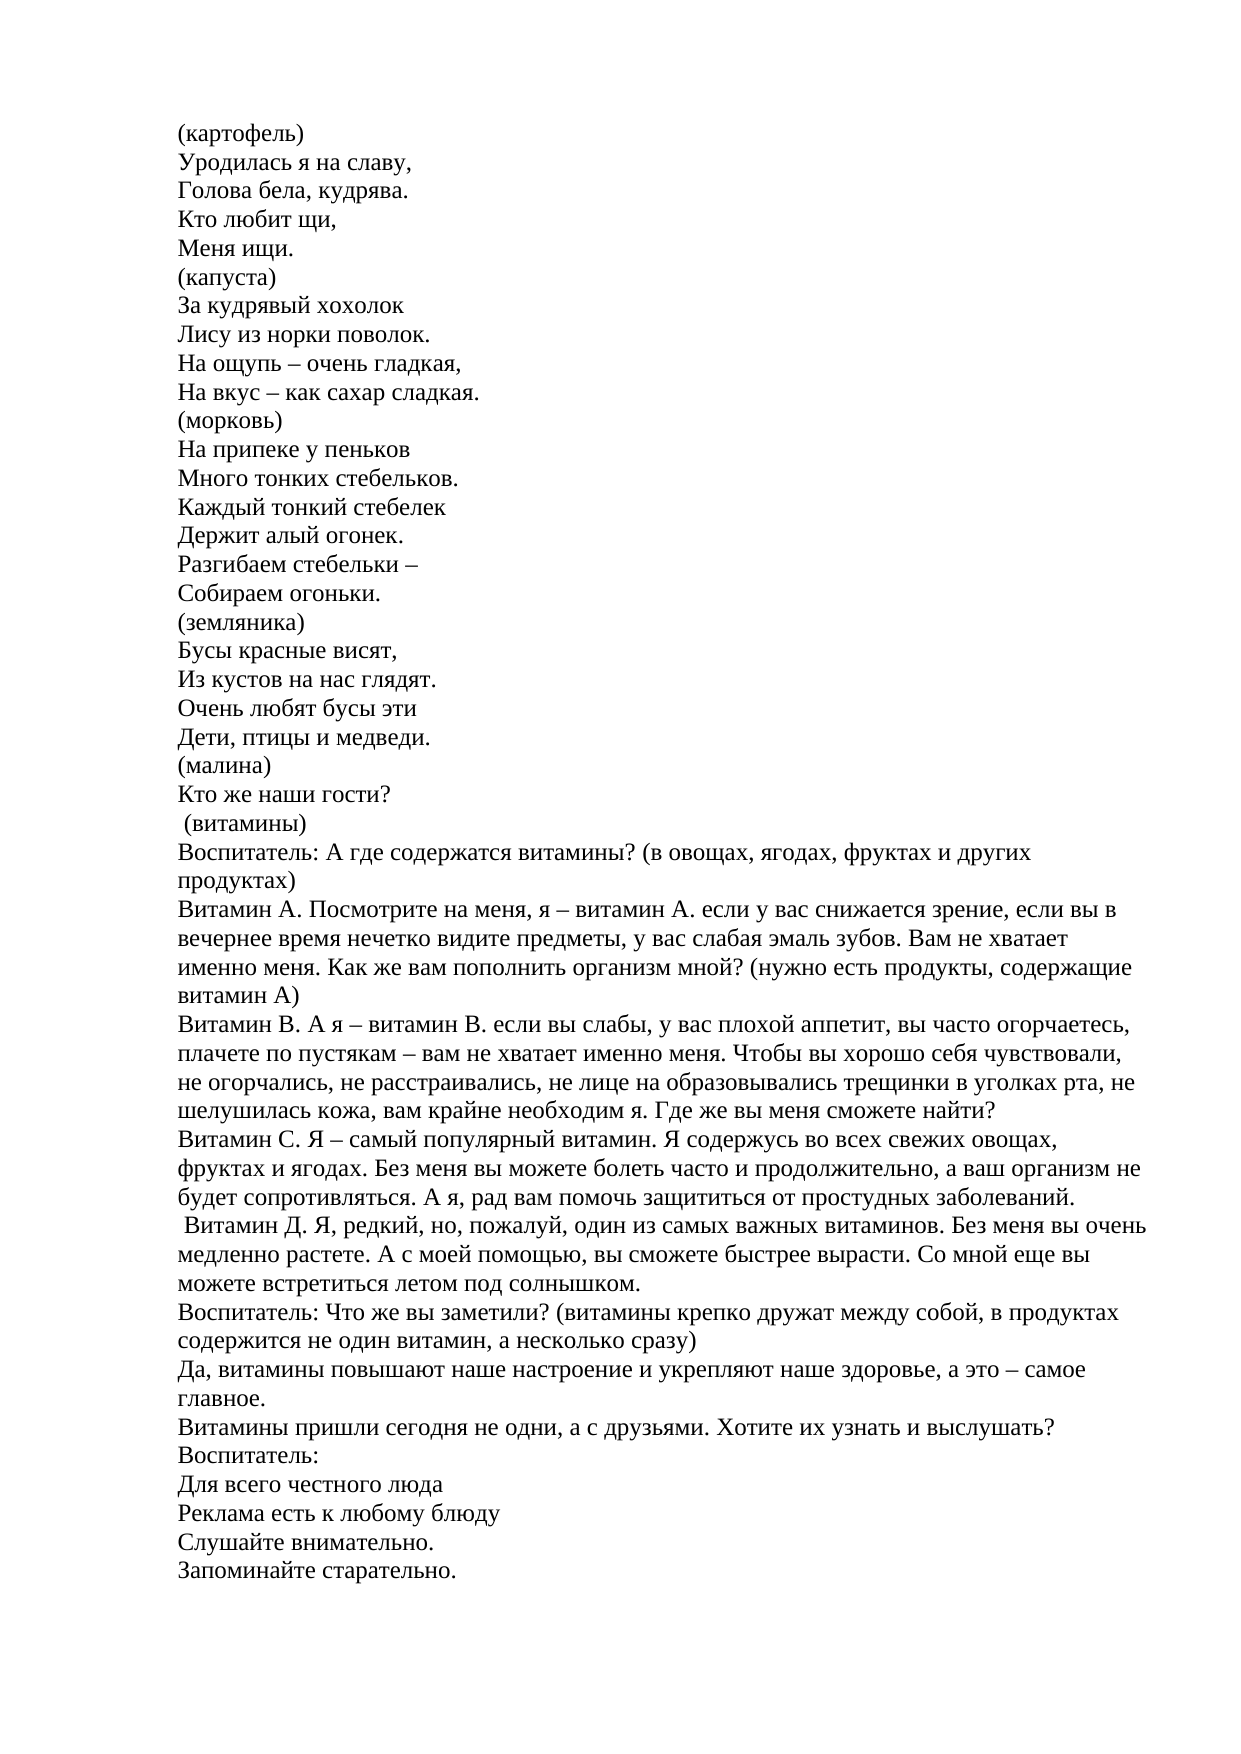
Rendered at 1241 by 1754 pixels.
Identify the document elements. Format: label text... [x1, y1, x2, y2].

text Собираем огоньки. [177, 578, 1152, 607]
text Держит алый огонек. [177, 521, 1152, 549]
text Реклама есть к любому блюду [177, 1498, 1152, 1527]
text Воспитатель: А где содержатся витамины? (в овощах, ягодах, фруктах и других продуктах) [177, 837, 1152, 894]
text Витамин А. Посмотрите на меня, я – витамин А. если у вас снижается зрение, если вы в вечернее время нечетко видите предметы, у вас слабая эмаль зубов. Вам не хватает именно меня. Как же вам пополнить организм мной? (нужно есть продукты, содержащие витамин А) [177, 894, 1152, 1009]
text Каждый тонкий стебелек [177, 492, 1152, 521]
text (морковь) [177, 406, 1152, 434]
text Кто же наши гости? [177, 779, 1152, 808]
text Очень любят бусы эти [177, 693, 1152, 722]
text (малина) [177, 751, 1152, 779]
text Воспитатель: Что же вы заметили? (витамины крепко дружат между собой, в продуктах содержится не один витамин, а несколько сразу) [177, 1297, 1152, 1354]
text Голова бела, кудрява. [177, 176, 1152, 204]
text (капуста) [177, 262, 1152, 291]
text Слушайте внимательно. [177, 1527, 1152, 1556]
text (земляника) [177, 607, 1152, 636]
text Витамин В. А я – витамин В. если вы слабы, у вас плохой аппетит, вы часто огорчаетесь, плачете по пустякам – вам не хватает именно меня. Чтобы вы хорошо себя чувствовали, не огорчались, не расстраивались, не лице на образовывались трещинки в уголках рта, не шелушилась кожа, вам крайне необходим я. Где же вы меня сможете найти? [177, 1009, 1152, 1124]
text (витамины) [177, 808, 1152, 837]
text Воспитатель: [177, 1441, 1152, 1469]
text Разгибаем стебельки – [177, 549, 1152, 578]
text На вкус – как сахар сладкая. [177, 377, 1152, 406]
text На ощупь – очень гладкая, [177, 348, 1152, 377]
text Меня ищи. [177, 233, 1152, 262]
text Уродилась я на славу, [177, 147, 1152, 176]
text На припеке у пеньков [177, 434, 1152, 463]
text Запоминайте старательно. [177, 1556, 1152, 1584]
text Бусы красные висят, [177, 636, 1152, 664]
text Витамин Д. Я, редкий, но, пожалуй, один из самых важных витаминов. Без меня вы очень медленно растете. А с моей помощью, вы сможете быстрее вырасти. Со мной еще вы можете встретиться летом под солнышком. [177, 1211, 1152, 1297]
text Витамины пришли сегодня не одни, а с друзьями. Хотите их узнать и выслушать? [177, 1412, 1152, 1441]
text Много тонких стебельков. [177, 463, 1152, 492]
text Да, витамины повышают наше настроение и укрепляют наше здоровье, а это – самое главное. [177, 1354, 1152, 1412]
text Лису из норки поволок. [177, 319, 1152, 348]
text Для всего честного люда [177, 1469, 1152, 1498]
text За кудрявый хохолок [177, 291, 1152, 319]
text (картофель) [177, 118, 1152, 147]
text Витамин С. Я – самый популярный витамин. Я содержусь во всех свежих овощах, фруктах и ягодах. Без меня вы можете болеть часто и продолжительно, а ваш организм не будет сопротивляться. А я, рад вам помочь защититься от простудных заболеваний. [177, 1124, 1152, 1211]
text Из кустов на нас глядят. [177, 664, 1152, 693]
text Дети, птицы и медведи. [177, 722, 1152, 751]
text Кто любит щи, [177, 204, 1152, 233]
